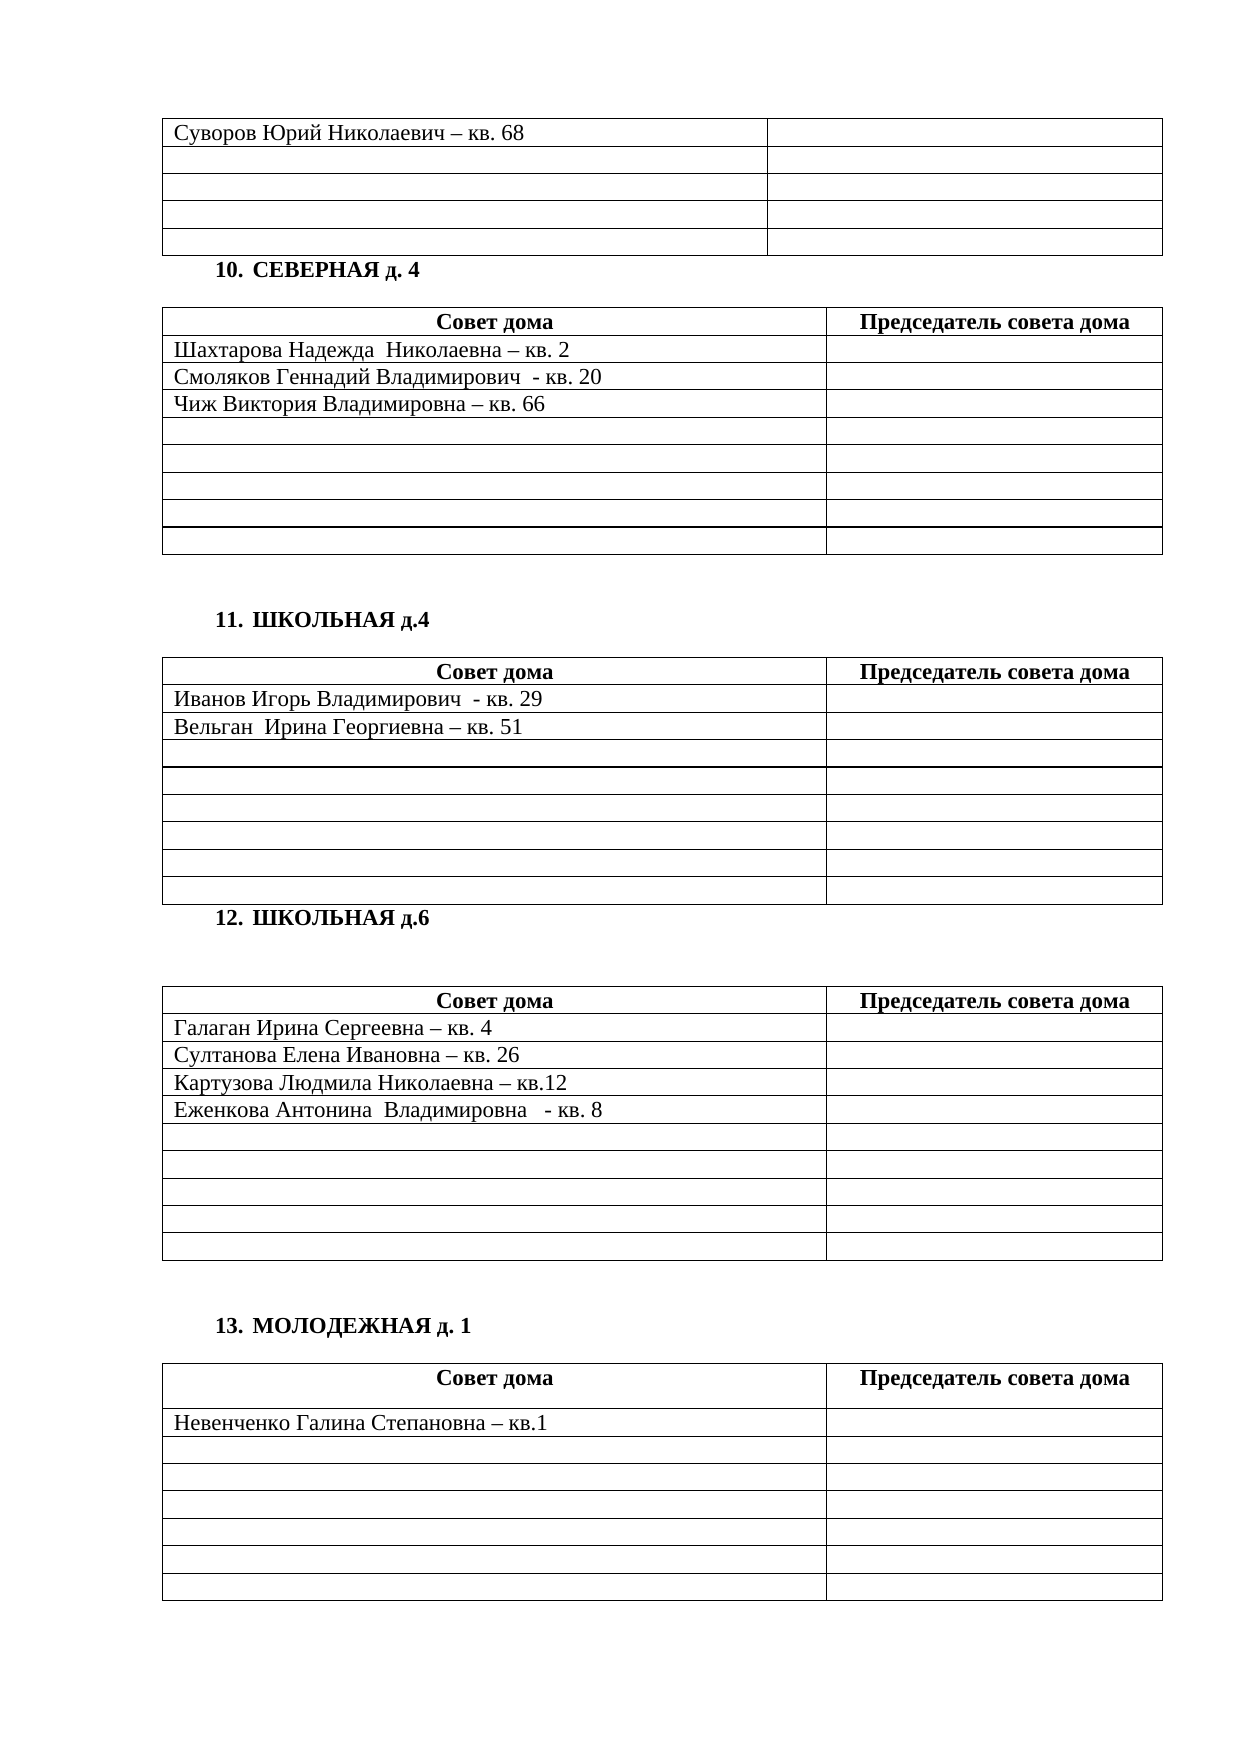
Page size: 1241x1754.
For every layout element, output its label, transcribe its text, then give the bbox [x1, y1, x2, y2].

table_cell Иванов Игорь Владимирович - кв. 29 [163, 685, 826, 712]
table_cell Шахтарова Надежда Николаевна – кв. 2 [163, 336, 826, 362]
table_cell [827, 1409, 1162, 1436]
table_cell [163, 1519, 826, 1545]
table_cell [768, 174, 1162, 200]
table_cell [827, 713, 1162, 739]
table_header Председатель совета дома [827, 308, 1162, 334]
table_cell [768, 201, 1162, 228]
table_cell [768, 147, 1162, 173]
table_cell [827, 528, 1162, 554]
table_cell [827, 1124, 1162, 1150]
table_header Председатель совета дома [827, 987, 1162, 1013]
table_cell [827, 1464, 1162, 1490]
table_cell [163, 1546, 826, 1573]
table_cell Еженкова Антонина Владимировна - кв. 8 [163, 1096, 826, 1123]
table_header Председатель совета дома [827, 1364, 1162, 1408]
table_cell [827, 1206, 1162, 1232]
table_cell Смоляков Геннадий Владимирович - кв. 20 [163, 363, 826, 389]
table_cell [163, 1437, 826, 1463]
table_cell [163, 201, 767, 228]
table_cell [163, 850, 826, 876]
table_cell [163, 1179, 826, 1205]
table_cell [163, 1491, 826, 1518]
table_cell [163, 500, 826, 526]
table_cell [827, 1491, 1162, 1518]
table_cell [827, 1151, 1162, 1177]
table_cell Невенченко Галина Степановна – кв.1 [163, 1409, 826, 1436]
table_cell [827, 336, 1162, 362]
table_cell [827, 1069, 1162, 1095]
table_cell Картузова Людмила Николаевна – кв.12 [163, 1069, 826, 1095]
table_header Совет дома [163, 987, 826, 1013]
table_cell [163, 822, 826, 849]
table_cell [827, 877, 1162, 903]
table_cell [163, 445, 826, 472]
list МОЛОДЕЖНАЯ д. 1 [215, 1312, 1152, 1338]
table_cell [163, 1233, 826, 1260]
table_cell [163, 174, 767, 200]
table_cell [827, 1042, 1162, 1068]
table_cell [827, 822, 1162, 849]
table_cell [827, 363, 1162, 389]
table_cell [827, 1437, 1162, 1463]
table_cell [163, 528, 826, 554]
table_cell [827, 418, 1162, 444]
table_cell Вельган Ирина Георгиевна – кв. 51 [163, 713, 826, 739]
table_cell Галаган Ирина Сергеевна – кв. 4 [163, 1014, 826, 1041]
table_cell [827, 850, 1162, 876]
table_cell Суворов Юрий Николаевич – кв. 68 [163, 119, 767, 146]
table_cell [163, 740, 826, 766]
table_cell Чиж Виктория Владимировна – кв. 66 [163, 390, 826, 417]
table_cell [827, 473, 1162, 499]
table_cell [163, 473, 826, 499]
table_cell [768, 229, 1162, 255]
table_cell [827, 740, 1162, 766]
list ШКОЛЬНАЯ д.6 [215, 905, 1152, 931]
table_cell [827, 1096, 1162, 1123]
table_cell [827, 500, 1162, 526]
table_cell [163, 147, 767, 173]
table_cell [827, 1519, 1162, 1545]
table_cell [163, 877, 826, 903]
table_cell [827, 1014, 1162, 1041]
table_header Совет дома [163, 308, 826, 334]
table_cell [827, 1546, 1162, 1573]
table_cell [163, 1464, 826, 1490]
table_cell [827, 768, 1162, 794]
table_header Совет дома [163, 1364, 826, 1408]
table_header Председатель совета дома [827, 658, 1162, 684]
table_cell [163, 768, 826, 794]
table_cell [827, 685, 1162, 712]
table_header Совет дома [163, 658, 826, 684]
table_cell [827, 1574, 1162, 1600]
table_cell [163, 1206, 826, 1232]
table_cell [163, 1151, 826, 1177]
table_cell [827, 390, 1162, 417]
table_cell [163, 795, 826, 821]
table_cell Султанова Елена Ивановна – кв. 26 [163, 1042, 826, 1068]
table_cell [163, 418, 826, 444]
list ШКОЛЬНАЯ д.4 [215, 606, 1152, 632]
table_cell [768, 119, 1162, 146]
table_cell [163, 229, 767, 255]
table_cell [827, 1233, 1162, 1260]
table_cell [163, 1574, 826, 1600]
list СЕВЕРНАЯ д. 4 [215, 256, 1152, 282]
table_cell [827, 445, 1162, 472]
table_cell [827, 795, 1162, 821]
table_cell [827, 1179, 1162, 1205]
table_cell [163, 1124, 826, 1150]
